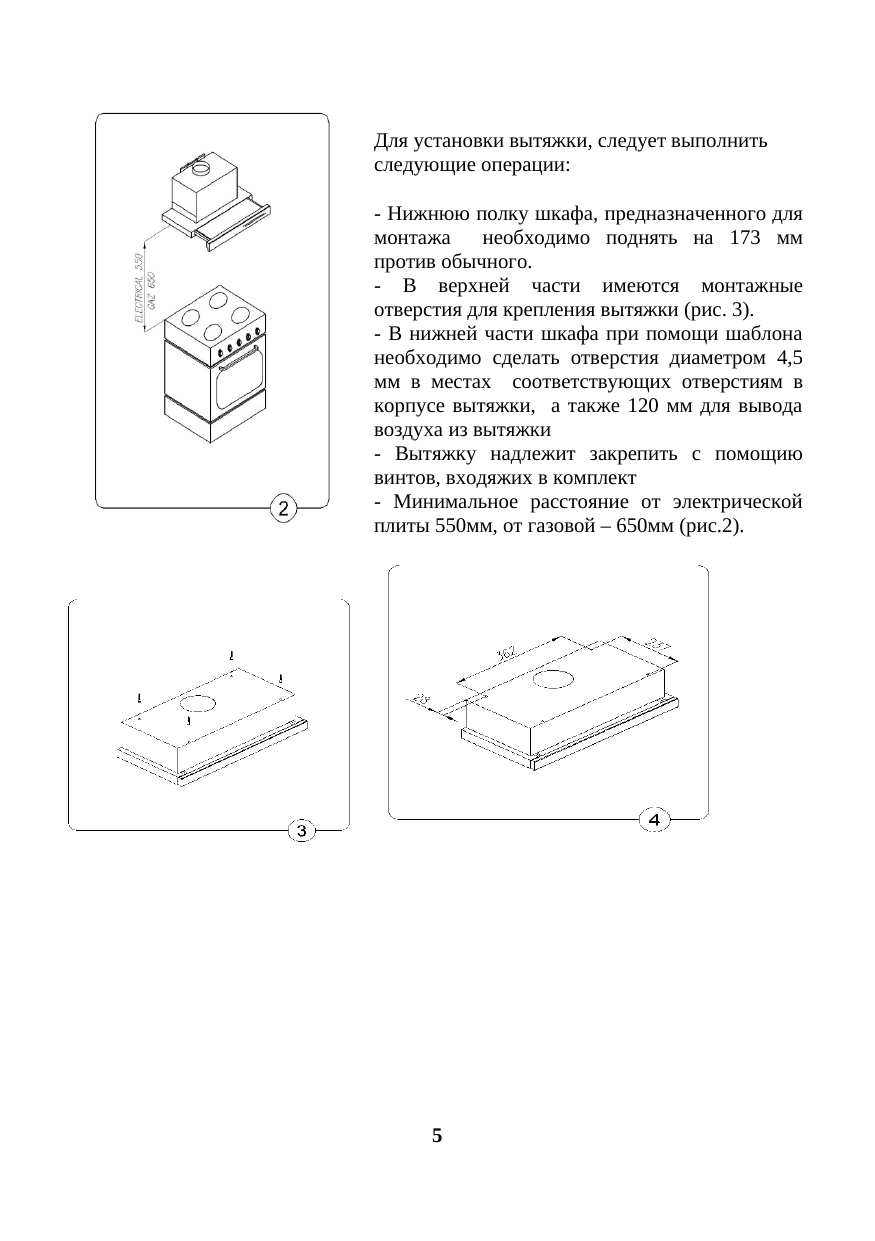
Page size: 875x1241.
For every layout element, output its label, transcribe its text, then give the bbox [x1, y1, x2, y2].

subtitle 5 [71, 1123, 803, 1147]
text - Минимальное расстояние от электрической плиты 550мм, от газовой – 650мм (рис.2). [71, 489, 803, 537]
picture [70, 94, 356, 529]
text - В верхней части имеются монтажные отверстия для крепления вытяжки (рис. 3). [356, 273, 803, 321]
text - Вытяжку надлежит закрепить с помощию винтов, входяжих в комплект [356, 441, 803, 489]
text - В нижней части шкафа при помощи шаблона необходимо сделать отверстия диаметром 4,5 мм в местах соответствующих отверстиям в корпусе вытяжки, а также 120 мм для вывода воздуха из вытяжки [356, 321, 803, 441]
picture [61, 554, 362, 889]
text - Нижнюю полку шкафа, предназначенного для монтажа необходимо поднять на 173 мм против обычного. [356, 201, 803, 273]
picture [380, 561, 717, 834]
text Для установки вытяжки, следует выполнить следующие операции: [356, 128, 803, 176]
